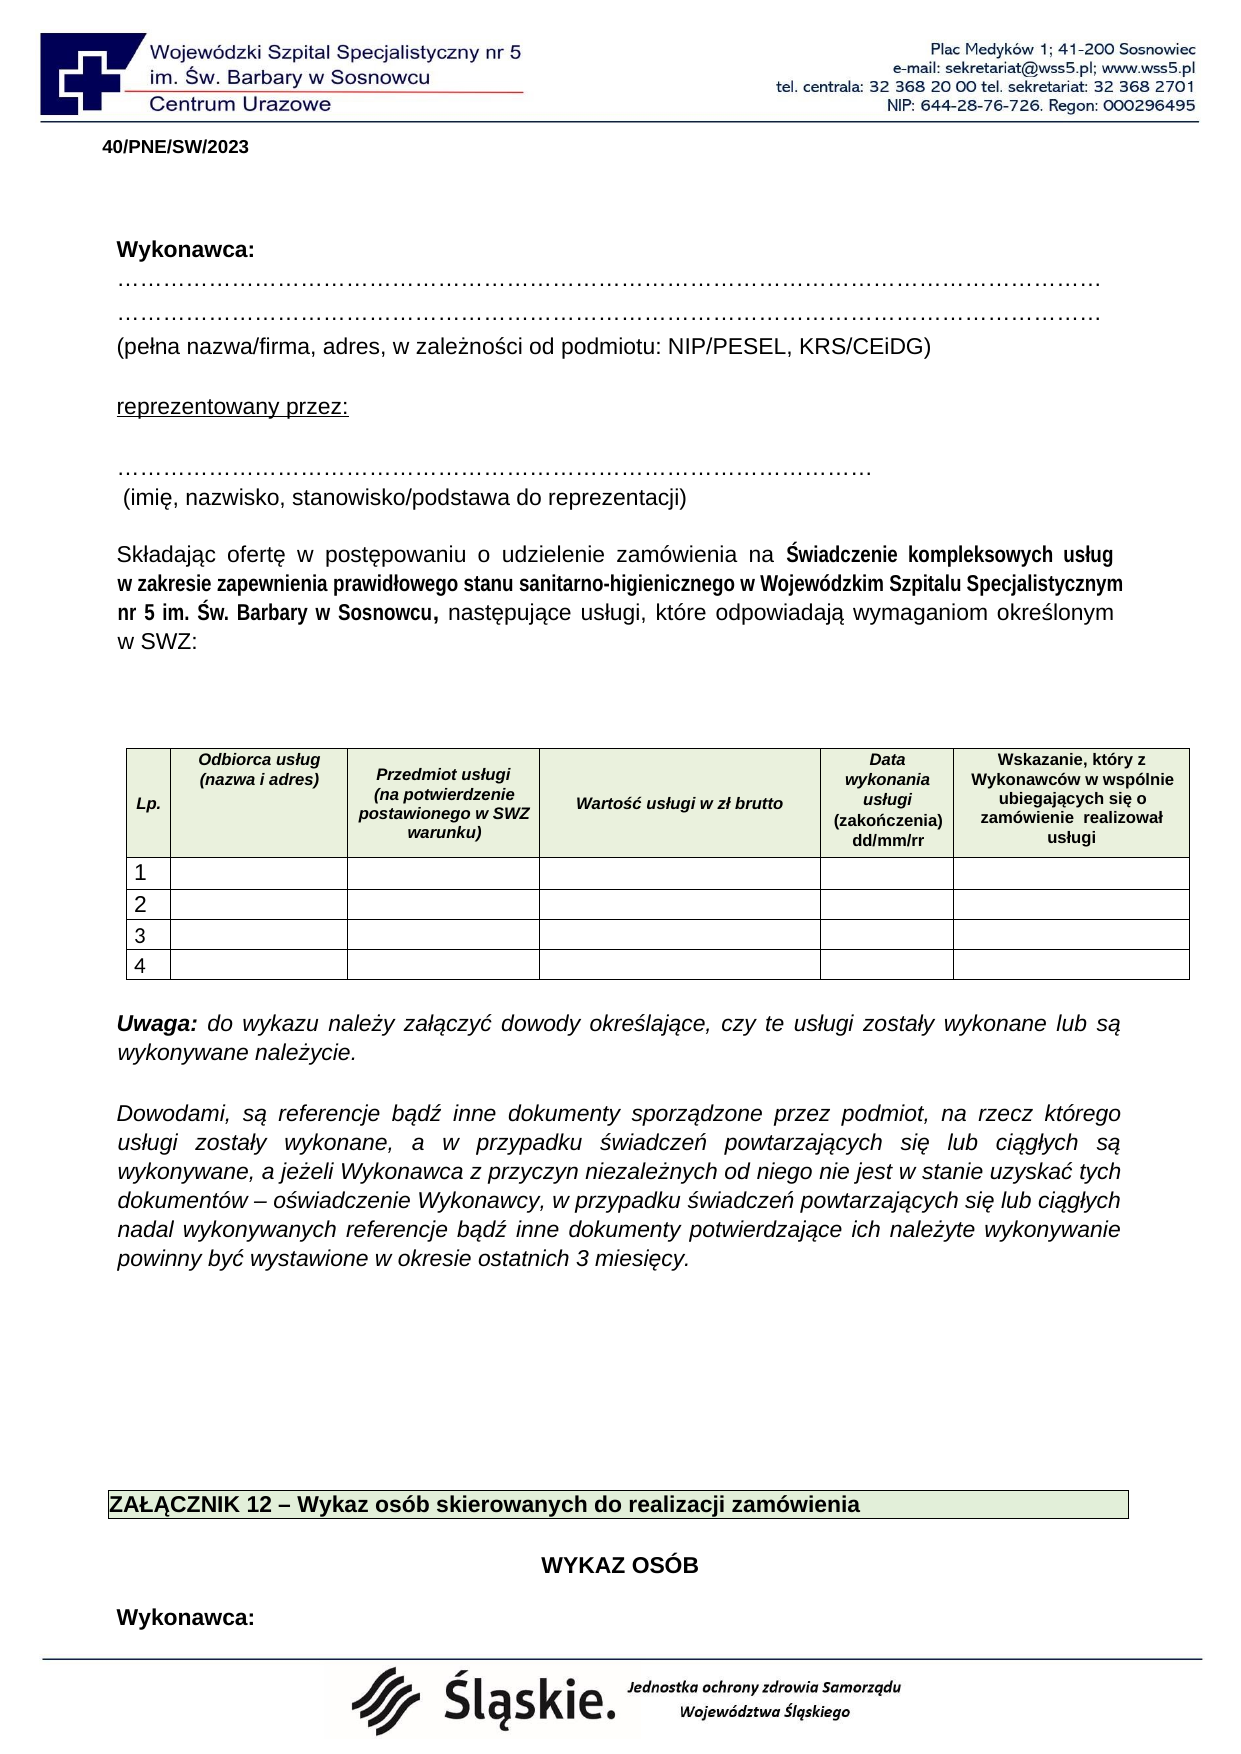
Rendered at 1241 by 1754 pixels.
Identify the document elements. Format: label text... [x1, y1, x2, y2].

table_cell 3 [127, 920, 170, 949]
table_cell 2 [127, 890, 170, 919]
text (imię, nazwisko, stanowisko/podstawa do reprezentacji) [116, 484, 1124, 511]
table_cell [540, 950, 820, 979]
table_cell [954, 890, 1189, 919]
picture [35, 29, 1204, 124]
text ZAŁĄCZNIK 12 – Wykaz osób skierowanych do realizacji zamówienia [109, 1491, 1128, 1518]
table_cell [540, 890, 820, 919]
table_header Odbiorca usług (nazwa i adres) [171, 749, 347, 857]
table_cell 1 [127, 858, 170, 889]
text Uwaga: do wykazu należy załączyć dowody określające, czy te usługi zostały wykonane lub są wykonywane należycie. [116, 1010, 1124, 1066]
table_cell [821, 858, 953, 889]
table_cell [540, 858, 820, 889]
table_header Wskazanie, który z Wykonawców w wspólnie ubiegających się o zamówienie realizował usługi [954, 749, 1189, 857]
text ……………………………………………………………………………………… [116, 454, 1124, 480]
table_cell [348, 950, 539, 979]
table_header Lp. [127, 749, 170, 857]
picture [39, 1654, 1205, 1739]
table_cell [821, 920, 953, 949]
text Wykonawca: [116, 236, 1124, 262]
table_header Data wykonania usługi (zakończenia) dd/mm/rr [821, 749, 953, 857]
table_header Przedmiot usługi (na potwierdzenie postawionego w SWZ warunku) [348, 749, 539, 857]
table_cell [821, 890, 953, 919]
table_cell [348, 920, 539, 949]
table_cell [540, 920, 820, 949]
table_cell [821, 950, 953, 979]
table_cell [348, 890, 539, 919]
table_cell [954, 950, 1189, 979]
text Wykonawca: [116, 1604, 1124, 1630]
text ………………………………………………………………………………………………………………… [116, 299, 1124, 325]
text (pełna nazwa/firma, adres, w zależności od podmiotu: NIP/PESEL, KRS/CEiDG) [116, 333, 1124, 359]
table_cell [348, 858, 539, 889]
table_cell [171, 890, 347, 919]
table_header Wartość usługi w zł brutto [540, 749, 820, 857]
text reprezentowany przez: [116, 393, 1128, 420]
text Dowodami, są referencje bądź inne dokumenty sporządzone przez podmiot, na rzecz którego usługi zostały wykonane, a w przypadku świadczeń powtarzających się lub ciągłych są wykonywane, a jeżeli Wykonawca z przyczyn niezależnych od niego nie jest w stanie uzyskać tych dokumentów – oświadczenie Wykonawcy, w przypadku świadczeń powtarzających się lub ciągłych nadal wykonywanych referencje bądź inne dokumenty potwierdzające ich należyte wykonywanie powinny być wystawione w okresie ostatnich 3 miesięcy. [116, 1100, 1124, 1271]
text Składając ofertę w postępowaniu o udzielenie zamówienia na Świadczenie kompleksowych usług w zakresie zapewnienia prawidłowego stanu sanitarno-higienicznego w Wojewódzkim Szpitalu Specjalistycznym nr 5 im. Św. Barbary w Sosnowcu, następujące usługi, które odpowiadają wymaganiom określonym w SWZ: [116, 541, 1124, 654]
subtitle WYKAZ OSÓB [112, 1552, 1128, 1578]
table_cell [171, 920, 347, 949]
text ………………………………………………………………………………………………………………… [116, 265, 1124, 292]
table_cell [954, 920, 1189, 949]
table_cell [171, 858, 347, 889]
table_cell 4 [127, 950, 170, 979]
table_cell [171, 950, 347, 979]
table_cell [954, 858, 1189, 889]
